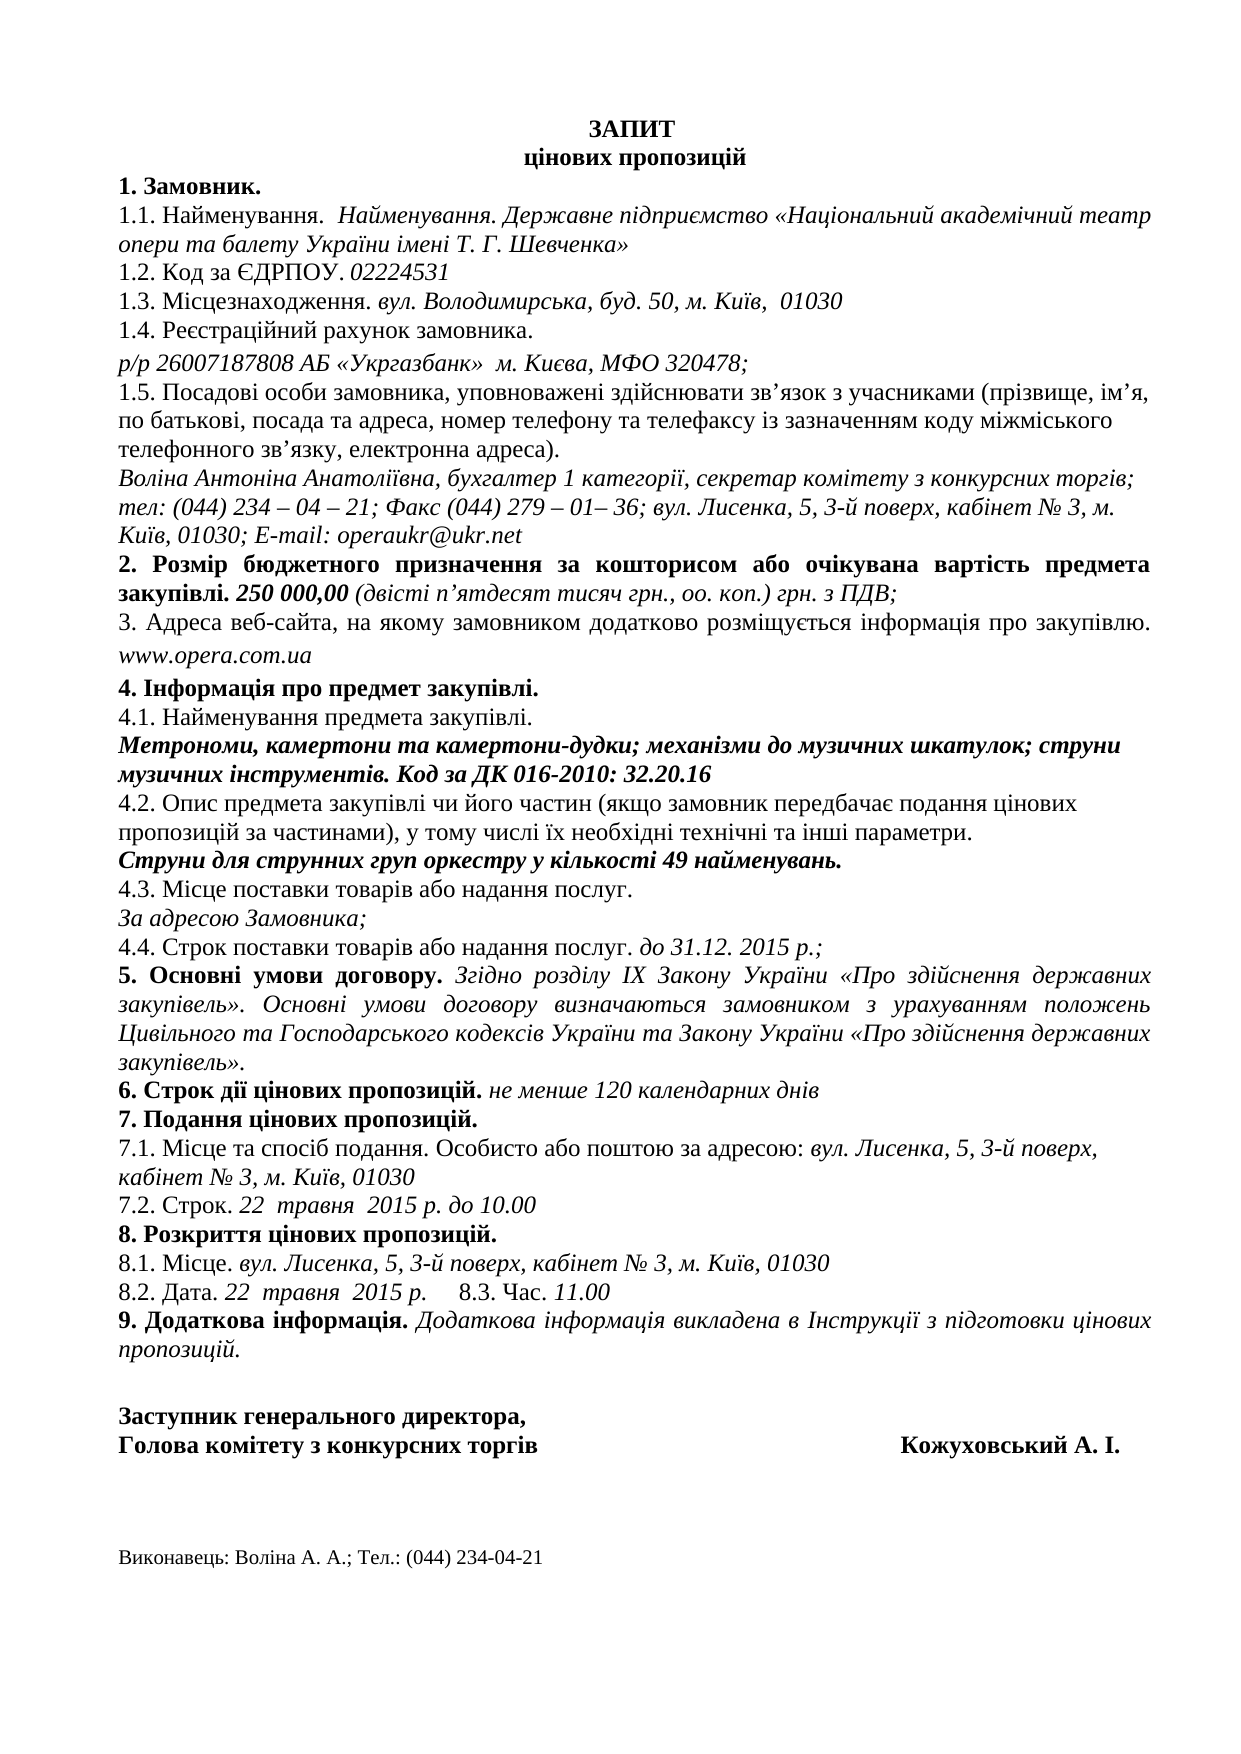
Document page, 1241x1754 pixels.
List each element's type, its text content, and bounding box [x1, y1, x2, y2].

text Виконавець: Воліна А. А.; Тел.: (044) 234-04-21 [118, 1545, 1152, 1569]
text 7. Подання цінових пропозицій. [118, 1104, 1152, 1133]
text Метрономи, камертони та камертони-дудки; механізми до музичних шкатулок; струни музичних інструментів. Код за ДК 016-2010: 32.20.16 [118, 730, 1152, 788]
text 2. Розмір бюджетного призначення за кошторисом або очікувана вартість предмета закупівлі. 250 000,00 (двісті п’ятдесят тисяч грн., оо. коп.) грн. з ПДВ; [118, 549, 1152, 607]
text 3. Адреса веб-сайта, на якому замовником додатково розміщується інформація про закупівлю. www.opera.com.ua [118, 607, 1152, 668]
text Голова комітету з конкурсних торгів Кожуховський А. І. [118, 1430, 1152, 1459]
text р/р 26007187808 АБ «Укргазбанк» м. Києва, МФО 320478; [118, 348, 1152, 377]
text 4.1. Найменування предмета закупівлі. [118, 702, 1152, 730]
text ЗАПИТ цінових пропозицій [157, 114, 1112, 171]
text 1.5. Посадові особи замовника, уповноважені здійснювати зв’язок з учасниками (прізвище, ім’я, по батькові, посада та адреса, номер телефону та телефаксу із зазначенням коду міжміського телефонного зв’язку, електронна адреса). [118, 377, 1152, 463]
text 4. Інформація про предмет закупівлі. [118, 673, 1152, 702]
text Струни для струнних груп оркестру у кількості 49 найменувань. [118, 845, 1152, 874]
text 5. Основні умови договору. Згідно розділу ІХ Закону України «Про здійснення державних закупівель». Основні умови договору визначаються замовником з урахуванням положень Цивільного та Господарського кодексів України та Закону України «Про здійснення державних закупівель». [118, 960, 1152, 1075]
text 6. Строк дії цінових пропозицій. не менше 120 календарних днів [118, 1075, 1152, 1104]
text 4.4. Строк поставки товарів або надання послуг. до 31.12. 2015 р.; [118, 932, 1152, 960]
text 7.2. Строк. 22 травня 2015 р. до 10.00 [118, 1190, 1152, 1219]
text За адресою Замовника; [118, 903, 1152, 932]
text 8.1. Місце. вул. Лисенка, 5, 3-й поверх, кабінет № . Київ, 01030 [118, 1248, 1152, 1277]
text 1.1. Найменування. Найменування. Державне підприємство «Національний академічний театр опери та балету України імені Т. Г. Шевченка» [118, 200, 1152, 257]
text 8.2. Дата. 22 травня 2015 р. 8.3. Час. 11.00 [118, 1277, 1152, 1305]
text 1.3. Місцезнаходження. вул. Володимирська, буд. . Київ, 01030 [118, 286, 1152, 315]
text тел: (044) 234 – 04 – 21; Факс (044) 279 – 01– 36; вул. Лисенка, 5, 3-й поверх, кабінет № . Київ, 01030; E-mail: operaukr@ukr.net [118, 492, 1152, 549]
text 1. Замовник. [118, 171, 1152, 200]
text 7.1. Місце та спосіб подання. Особисто або поштою за адресою: вул. Лисенка, 5, 3-й поверх, кабінет № . Київ, 01030 [118, 1133, 1152, 1190]
text 4.2. Опис предмета закупівлі чи його частин (якщо замовник передбачає подання цінових пропозицій за частинами), у тому числі їх необхідні технічні та інші параметри. [118, 788, 1152, 845]
text 1.4. Реєстраційний рахунок замовника. [118, 315, 1152, 344]
text 1.2. Код за ЄДРПОУ. 02224531 [118, 257, 1152, 286]
text Заступник генерального директора, [118, 1401, 1152, 1430]
text 8. Розкриття цінових пропозицій. [118, 1219, 1152, 1248]
text 4.3. Місце поставки товарів або надання послуг. [118, 874, 1152, 903]
text Воліна Антоніна Анатоліївна, бухгалтер 1 категорії, секретар комітету з конкурсних торгів; [118, 463, 1152, 492]
text 9. Додаткова інформація. Додаткова інформація викладена в Інструкції з підготовки цінових пропозицій. [118, 1305, 1152, 1363]
